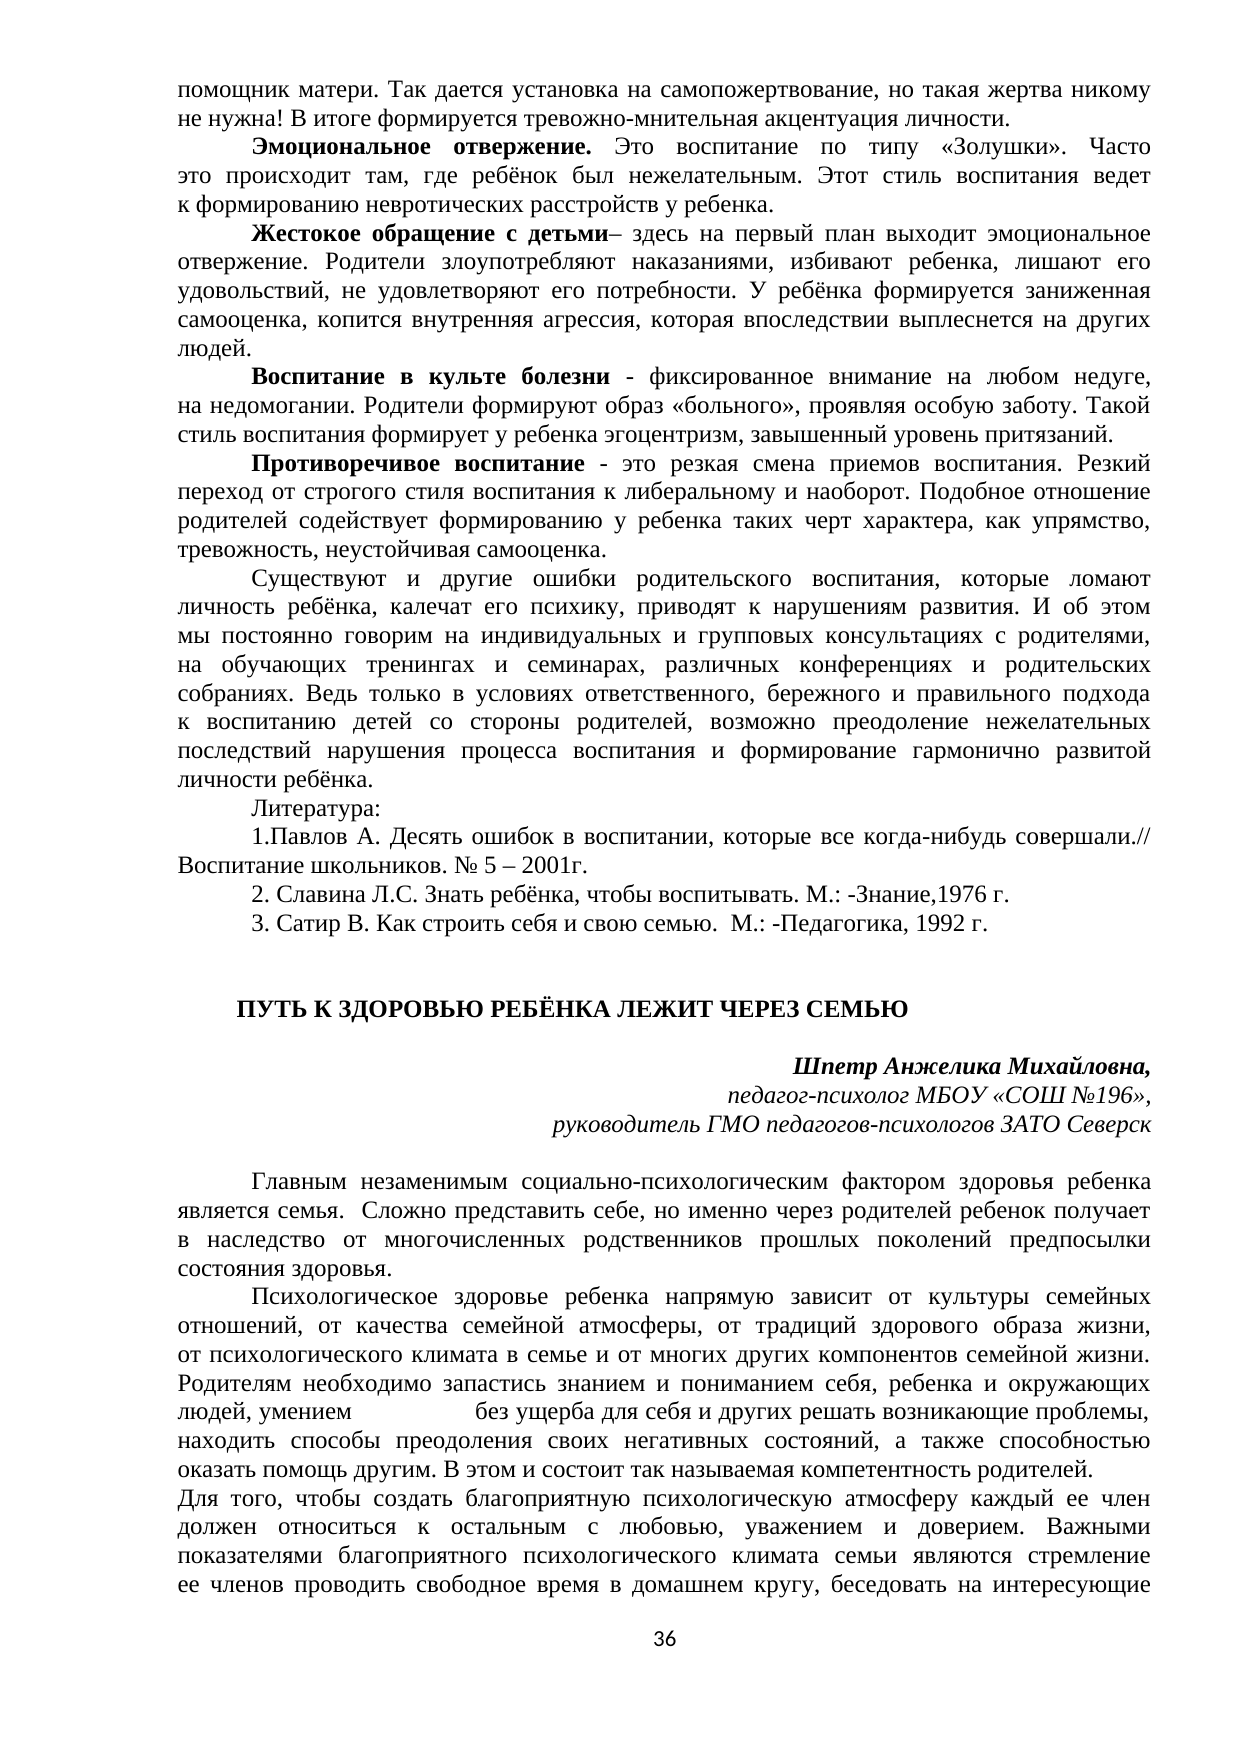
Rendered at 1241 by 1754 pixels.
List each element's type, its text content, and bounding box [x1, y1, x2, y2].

text Воспитание в культе болезни - фиксированное внимание на любом недуге, на недомогании. Родители формируют образ «больного», проявляя особую заботу. Такой стиль воспитания формирует у ребенка эгоцентризм, завышенный уровень притязаний. [177, 361, 1152, 448]
text Главным незаменимым социально-психологическим фактором здоровья ребенка является семья. Сложно представить себе, но именно через родителей ребенок получает в наследство от многочисленных родственников прошлых поколений предпосылки состояния здоровья. [177, 1166, 1152, 1281]
text Существуют и другие ошибки родительского воспитания, которые ломают личность ребёнка, калечат его психику, приводят к нарушениям развития. И об этом мы постоянно говорим на индивидуальных и групповых консультациях с родителями, на обучающих тренингах и семинарах, различных конференциях и родительских собраниях. Ведь только в условиях ответственного, бережного и правильного подхода к воспитанию детей со стороны родителей, возможно преодоление нежелательных последствий нарушения процесса воспитания и формирование гармонично развитой личности ребёнка. [177, 563, 1152, 793]
text педагог-психолог МБОУ «СОШ №196», [236, 1080, 1152, 1109]
text руководитель ГМО педагогов-психологов ЗАТО Северск [236, 1109, 1152, 1138]
text 1.Павлов А. Десять ошибок в воспитании, которые все когда-нибудь совершали.// Воспитание школьников. № 5 – 2001г. [177, 821, 1152, 879]
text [177, 74, 1152, 131]
text 2. Славина Л.С. Знать ребёнка, чтобы воспитывать. М.: -Знание,1976 г. [177, 879, 1152, 908]
text Литература: [177, 793, 1152, 821]
text 3. Сатир В. Как строить себя и свою семью. М.: -Педагогика, 1992 г. [177, 908, 1152, 936]
text Противоречивое воспитание - это резкая смена приемов воспитания. Резкий переход от строгого стиля воспитания к либеральному и наоборот. Подобное отношение родителей содействует формированию у ребенка таких черт характера, как упрямство, тревожность, неустойчивая самооценка. [177, 448, 1152, 563]
text Жестокое обращение с детьми– здесь на первый план выходит эмоциональное отвержение. Родители злоупотребляют наказаниями, избивают ребенка, лишают его удовольствий, не удовлетворяют его потребности. У ребёнка формируется заниженная самооценка, копится внутренняя агрессия, которая впоследствии выплеснется на других людей. [177, 218, 1152, 361]
text Эмоциональное отвержение. Это воспитание по типу «Золушки». Часто это происходит там, где ребёнок был нежелательным. Этот стиль воспитания ведет к формированию невротических расстройств у ребенка. [177, 131, 1152, 218]
text ПУТЬ К ЗДОРОВЬЮ РЕБЁНКА ЛЕЖИТ ЧЕРЕЗ СЕМЬЮ [236, 994, 1152, 1023]
text Психологическое здоровье ребенка напрямую зависит от культуры семейных отношений, от качества семейной атмосферы, от традиций здорового образа жизни, от психологического климата в семье и от многих других компонентов семейной жизни. Родителям необходимо запастись знанием и пониманием себя, ребенка и окружающих людей, умением без ущерба для себя и других решать возникающие проблемы, находить способы преодоления своих негативных состояний, а также способностью оказать помощь другим. В этом и состоит так называемая компетентность родителей. [177, 1281, 1152, 1483]
text Шпетр Анжелика Михайловна, [236, 1051, 1152, 1080]
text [177, 1483, 1152, 1598]
